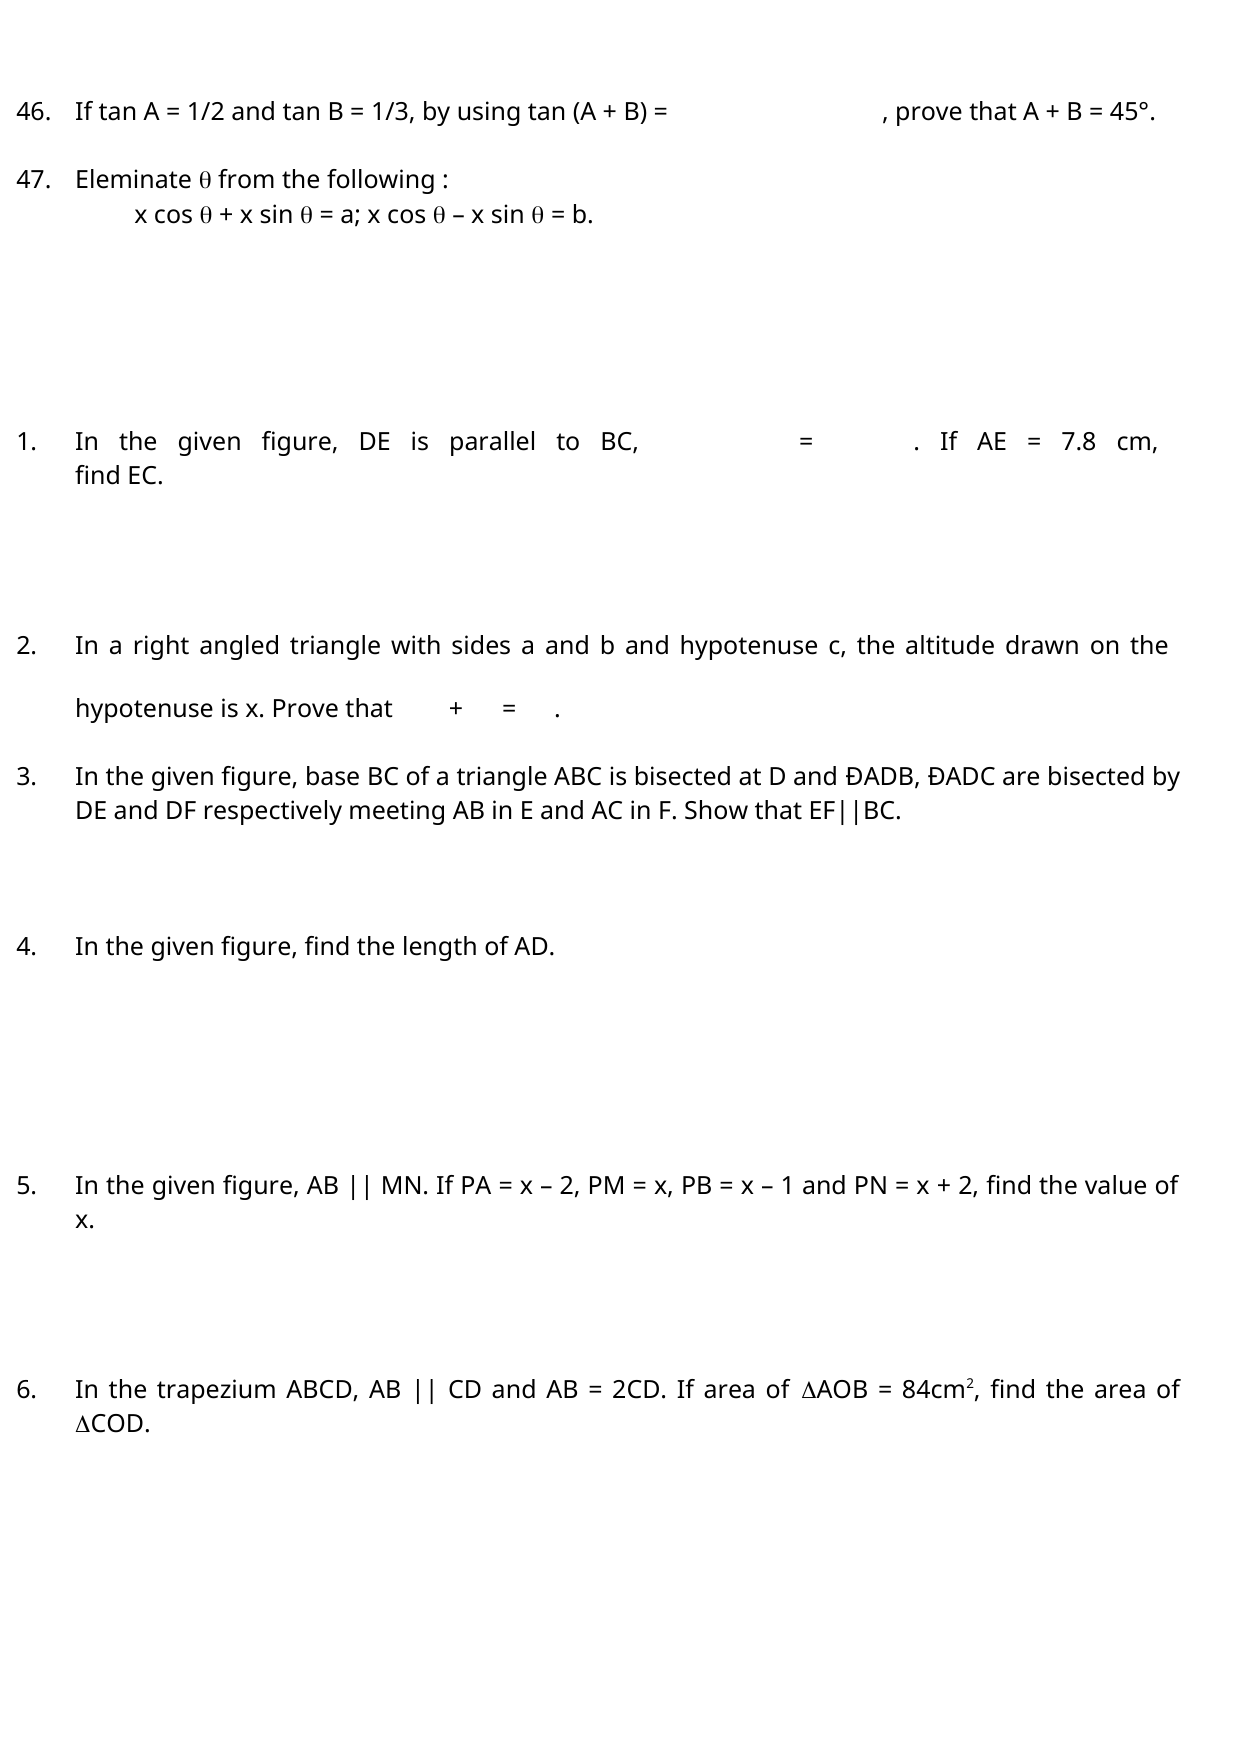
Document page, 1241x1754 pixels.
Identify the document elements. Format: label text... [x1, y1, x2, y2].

text x cos  + x sin  = a; x cos  – x sin  = b. [16, 196, 1180, 230]
text 4. In the given figure, find the length of AD. [16, 929, 1180, 963]
text 46. If tan A = 1/2 and tan B = 1/3, by using tan (A + B) = , prove that A + B = 45°. [16, 94, 1180, 128]
text 6. In the trapezium ABCD, AB || CD and AB = 2CD. If area of AOB = 84cm2, find the area of COD. [16, 1372, 1180, 1440]
text 47. Eleminate  from the following : [16, 162, 1180, 196]
text 3. In the given figure, base BC of a triangle ABC is bisected at D and ÐADB, ÐADC are bisected by DE and DF respectively meeting AB in E and AC in F. Show that EF||BC. [16, 759, 1180, 827]
text hypotenuse is x. Prove that + = . [16, 691, 1180, 724]
text 5. In the given figure, AB || MN. If PA = x – 2, PM = x, PB = x – 1 and PN = x + 2, find the value of x. [16, 1167, 1180, 1236]
text 1. In the given figure, DE is parallel to BC, = . If AE = 7.8 cm, find EC. [16, 423, 1180, 491]
text 2. In a right angled triangle with sides a and b and hypotenuse c, the altitude drawn on the [16, 628, 1180, 691]
